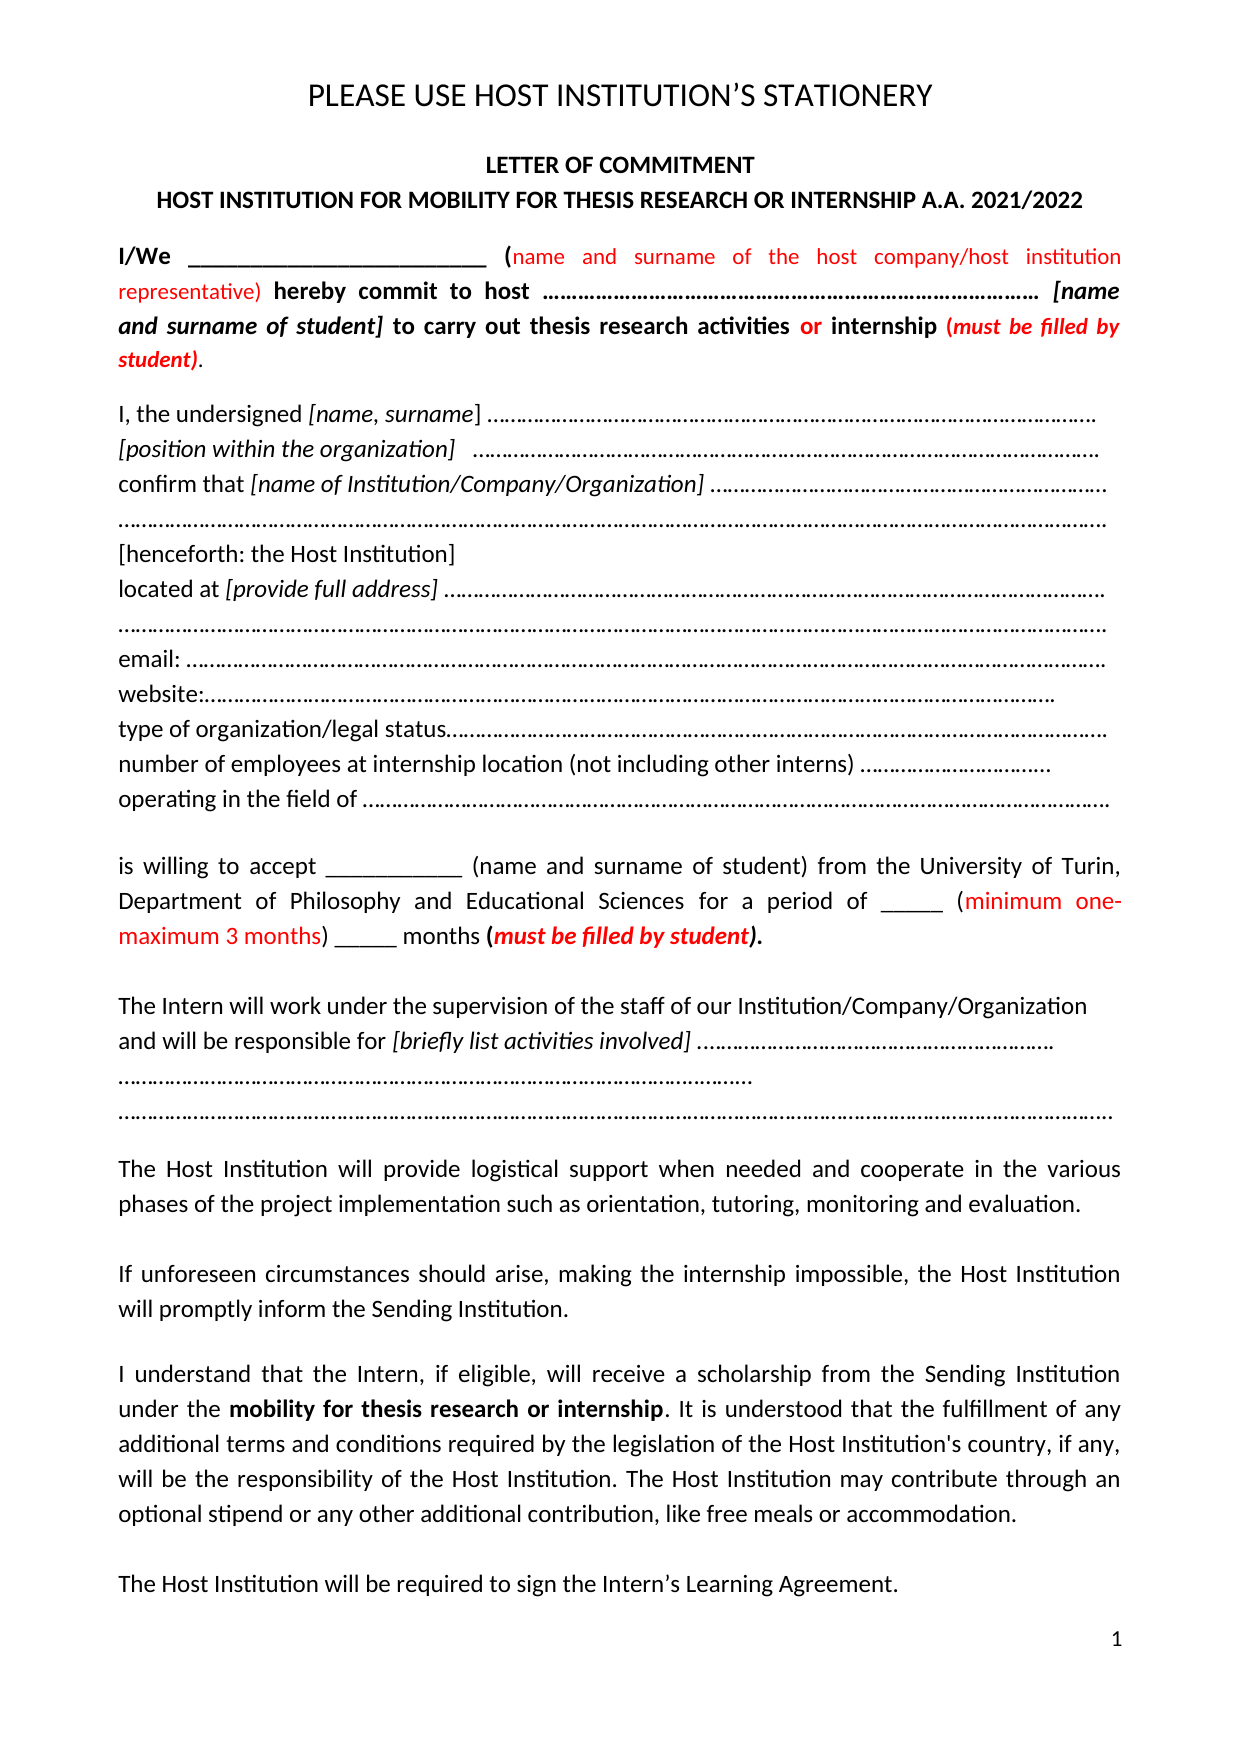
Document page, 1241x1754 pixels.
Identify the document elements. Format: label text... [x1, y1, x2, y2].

text The Intern will work under the supervision of the staff of our Institution/Company/Organization and will be responsible for [briefly list activities involved] .…………………………………………………….………………………………………………………………………………………..……... [118, 990, 1122, 1091]
text ………………………………………………………………………………………………………………………………………………………. [henceforth: the Host Institution] [118, 503, 1122, 569]
text number of employees at internship location (not including other interns) …………………………... [118, 748, 1122, 779]
text type of organization/legal status……………………………………………………………………………………………………. [118, 713, 1122, 744]
text website:…………………………………………………………………………………………………………………………………. [118, 678, 1122, 709]
text ……………………………………………………………………………………………………………………………………………………….. [118, 1095, 1122, 1126]
text If unforeseen circumstances should arise, making the internship impossible, the Host Institution will promptly inform the Sending Institution. [118, 1259, 1122, 1324]
text I/We ________________________ (name and surname of the host company/host institution representative) hereby commit to host ………………………………………………………………………… [name and surname of student] to carry out thesis research activities or internship (must be filled by student). [118, 240, 1122, 373]
text ………………………………………………………………………………………………………………………………………………………. [118, 608, 1122, 639]
text LETTER OF COMMITMENT HOST INSTITUTION FOR MOBILITY FOR THESIS RESEARCH OR INTERNSHIP A.A. 2021/2022 [118, 149, 1122, 215]
text I, the undersigned [name, surname] ……………………………………………………………………………………………. [position within the organization] ………………………………………………………………………………………………. [118, 398, 1122, 464]
text confirm that [name of Institution/Company/Organization] …………………………………………………………… [118, 468, 1122, 499]
text is willing to accept ___________ (name and surname of student) from the University of Turin, Department of Philosophy and Educational Sciences for a period of _____ (minimum one- maximum 3 months) _____ months (must be filled by student). [118, 850, 1122, 951]
text email: ……………………………………………………………………………………………………………………………………………. [118, 643, 1122, 674]
text The Host Institution will provide logistical support when needed and cooperate in the various phases of the project implementation such as orientation, tutoring, monitoring and evaluation. [118, 1154, 1122, 1219]
text located at [provide full address] ……………………………………………………………………………………………………. [118, 573, 1122, 604]
text I understand that the Intern, if eligible, will receive a scholarship from the Sending Institution under the mobility for thesis research or internship. It is understood that the fulfillment of any additional terms and conditions required by the legislation of the Host Institution's country, if any, will be the responsibility of the Host Institution. The Host Institution may contribute through an optional stipend or any other additional contribution, like free meals or accommodation. [118, 1358, 1122, 1528]
text The Host Institution will be required to sign the Intern’s Learning Agreement. [118, 1568, 1122, 1598]
text operating in the field of …………………………………………………………………………………………………………………. [118, 783, 1122, 814]
